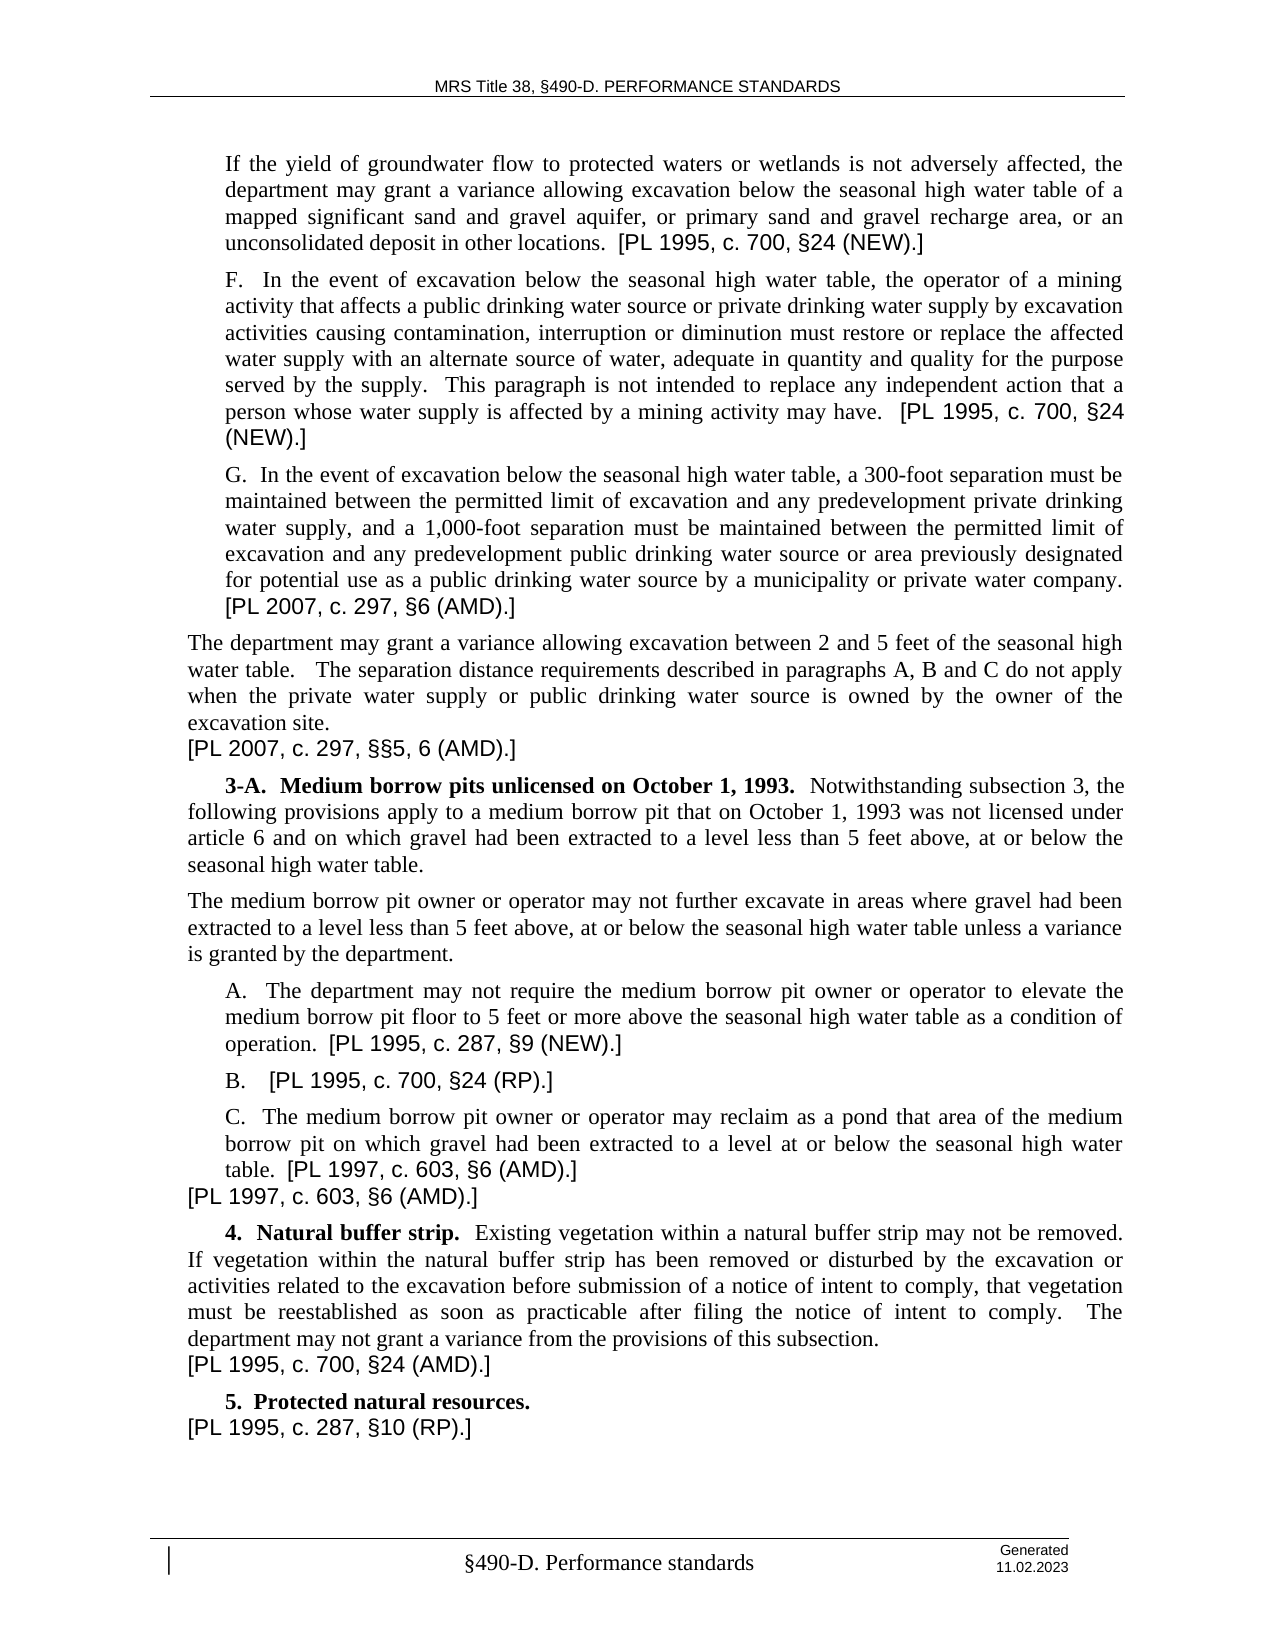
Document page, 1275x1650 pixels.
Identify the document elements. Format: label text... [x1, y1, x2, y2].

text G. In the event of excavation below the seasonal high water table, a 300-foot separation must be maintained between the permitted limit of excavation and any predevelopment private drinking water supply, and a 1,000-foot separation must be maintained between the permitted limit of excavation and any predevelopment public drinking water source or area previously designated for potential use as a public drinking water source by a municipality or private water company. [PL 2007, c. 297, §6 (AMD).] [225, 461, 1125, 619]
text F. In the event of excavation below the seasonal high water table, the operator of a mining activity that affects a public drinking water source or private drinking water supply by excavation activities causing contamination, interruption or diminution must restore or replace the affected water supply with an alternate source of water, adequate in quantity and quality for the purpose served by the supply. This paragraph is not intended to replace any independent action that a person whose water supply is affected by a mining activity may have. [PL 1995, c. 700, §24 (NEW).] [225, 266, 1125, 451]
text The department may grant a variance allowing excavation between 2 and 5 feet of the seasonal high water table. The separation distance requirements described in paragraphs A, B and C do not apply when the private water supply or public drinking water source is owned by the owner of the excavation site. [187, 629, 1125, 735]
text 4. Natural buffer strip. Existing vegetation within a natural buffer strip may not be removed. If vegetation within the natural buffer strip has been removed or disturbed by the excavation or activities related to the excavation before submission of a notice of intent to comply, that vegetation must be reestablished as soon as practicable after filing the notice of intent to comply. The department may not grant a variance from the provisions of this subsection. [187, 1219, 1125, 1351]
text 5. Protected natural resources. [187, 1388, 1125, 1414]
text C. The medium borrow pit owner or operator may reclaim as a pond that area of the medium borrow pit on which gravel had been extracted to a level at or below the seasonal high water table. [PL 1997, c. 603, §6 (AMD).] [225, 1103, 1125, 1183]
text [225, 150, 1125, 256]
text 3-A. Medium borrow pits unlicensed on October 1, 1993. Notwithstanding subsection 3, the following provisions apply to a medium borrow pit that on October 1, 1993 was not licensed under article 6 and on which gravel had been extracted to a level less than 5 feet above, at or below the seasonal high water table. [187, 772, 1125, 877]
text B. [PL 1995, c. 700, §24 (RP).] [225, 1067, 1125, 1093]
text [PL 1995, c. 700, §24 (AMD).] [187, 1351, 1125, 1377]
text The medium borrow pit owner or operator may not further excavate in areas where gravel had been extracted to a level less than 5 feet above, at or below the seasonal high water table unless a variance is granted by the department. [187, 887, 1125, 967]
text [PL 2007, c. 297, §§5, 6 (AMD).] [187, 735, 1125, 761]
text [PL 1995, c. 287, §10 (RP).] [187, 1414, 1125, 1441]
text [PL 1997, c. 603, §6 (AMD).] [187, 1183, 1125, 1209]
text A. The department may not require the medium borrow pit owner or operator to elevate the medium borrow pit floor to 5 feet or more above the seasonal high water table as a condition of operation. [PL 1995, c. 287, §9 (NEW).] [225, 977, 1125, 1056]
